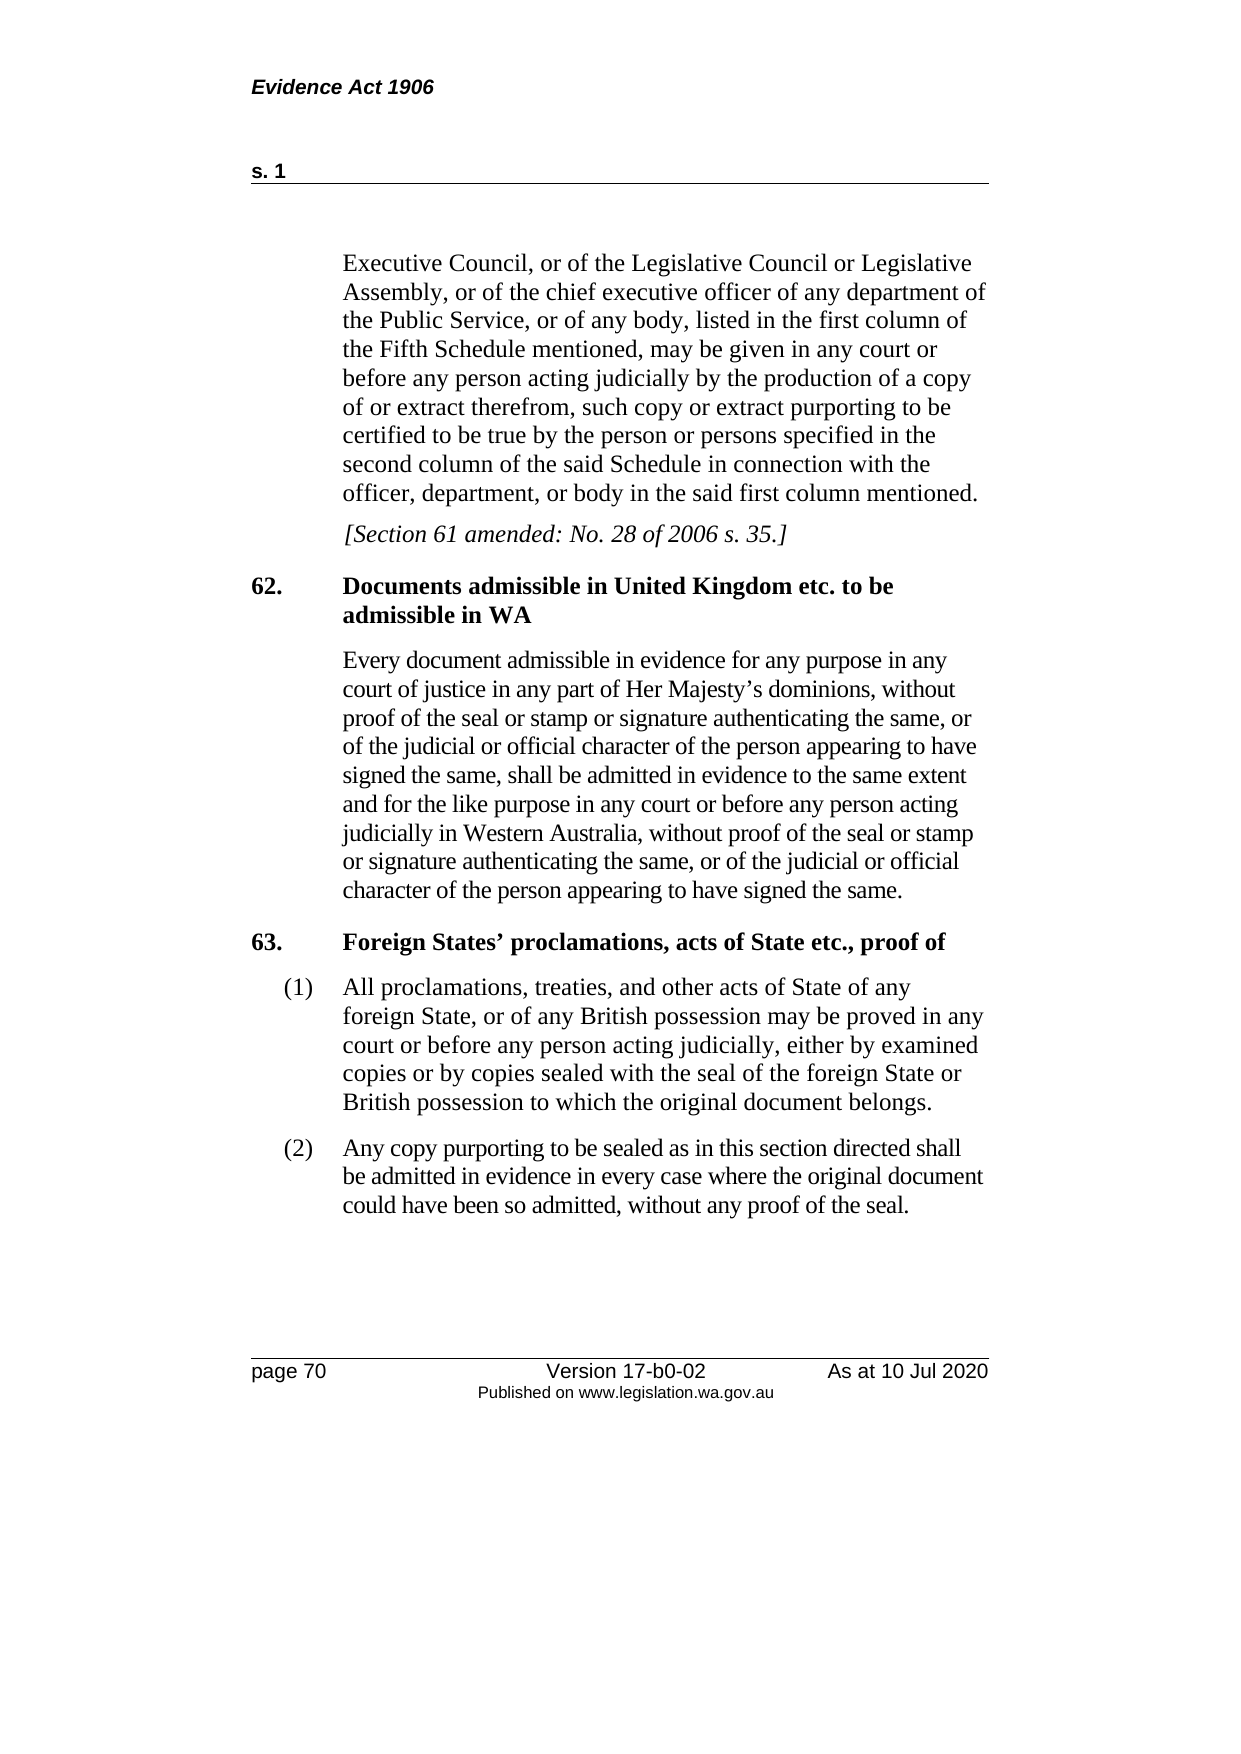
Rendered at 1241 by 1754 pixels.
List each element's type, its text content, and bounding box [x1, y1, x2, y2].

text (2) Any copy purporting to be sealed as in this section directed shall be admitted in evidence in every case where the original document could have been so admitted, without any proof of the seal. [251, 1133, 989, 1219]
subtitle 63. Foreign States’ proclamations, acts of State etc., proof of [251, 927, 989, 956]
text (1) All proclamations, treaties, and other acts of State of any foreign State, or of any British possession may be proved in any court or before any person acting judicially, either by examined copies or by copies sealed with the seal of the foreign State or British possession to which the original document belongs. [251, 972, 989, 1116]
text Every document admissible in evidence for any purpose in any court of justice in any part of Her Majesty’s dominions, without proof of the seal or stamp or signature authenticating the same, or of the judicial or official character of the person appearing to have signed the same, shall be admitted in evidence to the same extent and for the like purpose in any court or before any person acting judicially in Western Australia, without proof of the seal or stamp or signature authenticating the same, or of the judicial or official character of the person appearing to have signed the same. [251, 645, 989, 904]
text [Section 61 amended: No. 28 of 2006 s. 35.] [251, 519, 989, 548]
subtitle 62. Documents admissible in United Kingdom etc. to be admissible in WA [251, 571, 989, 628]
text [251, 248, 989, 507]
